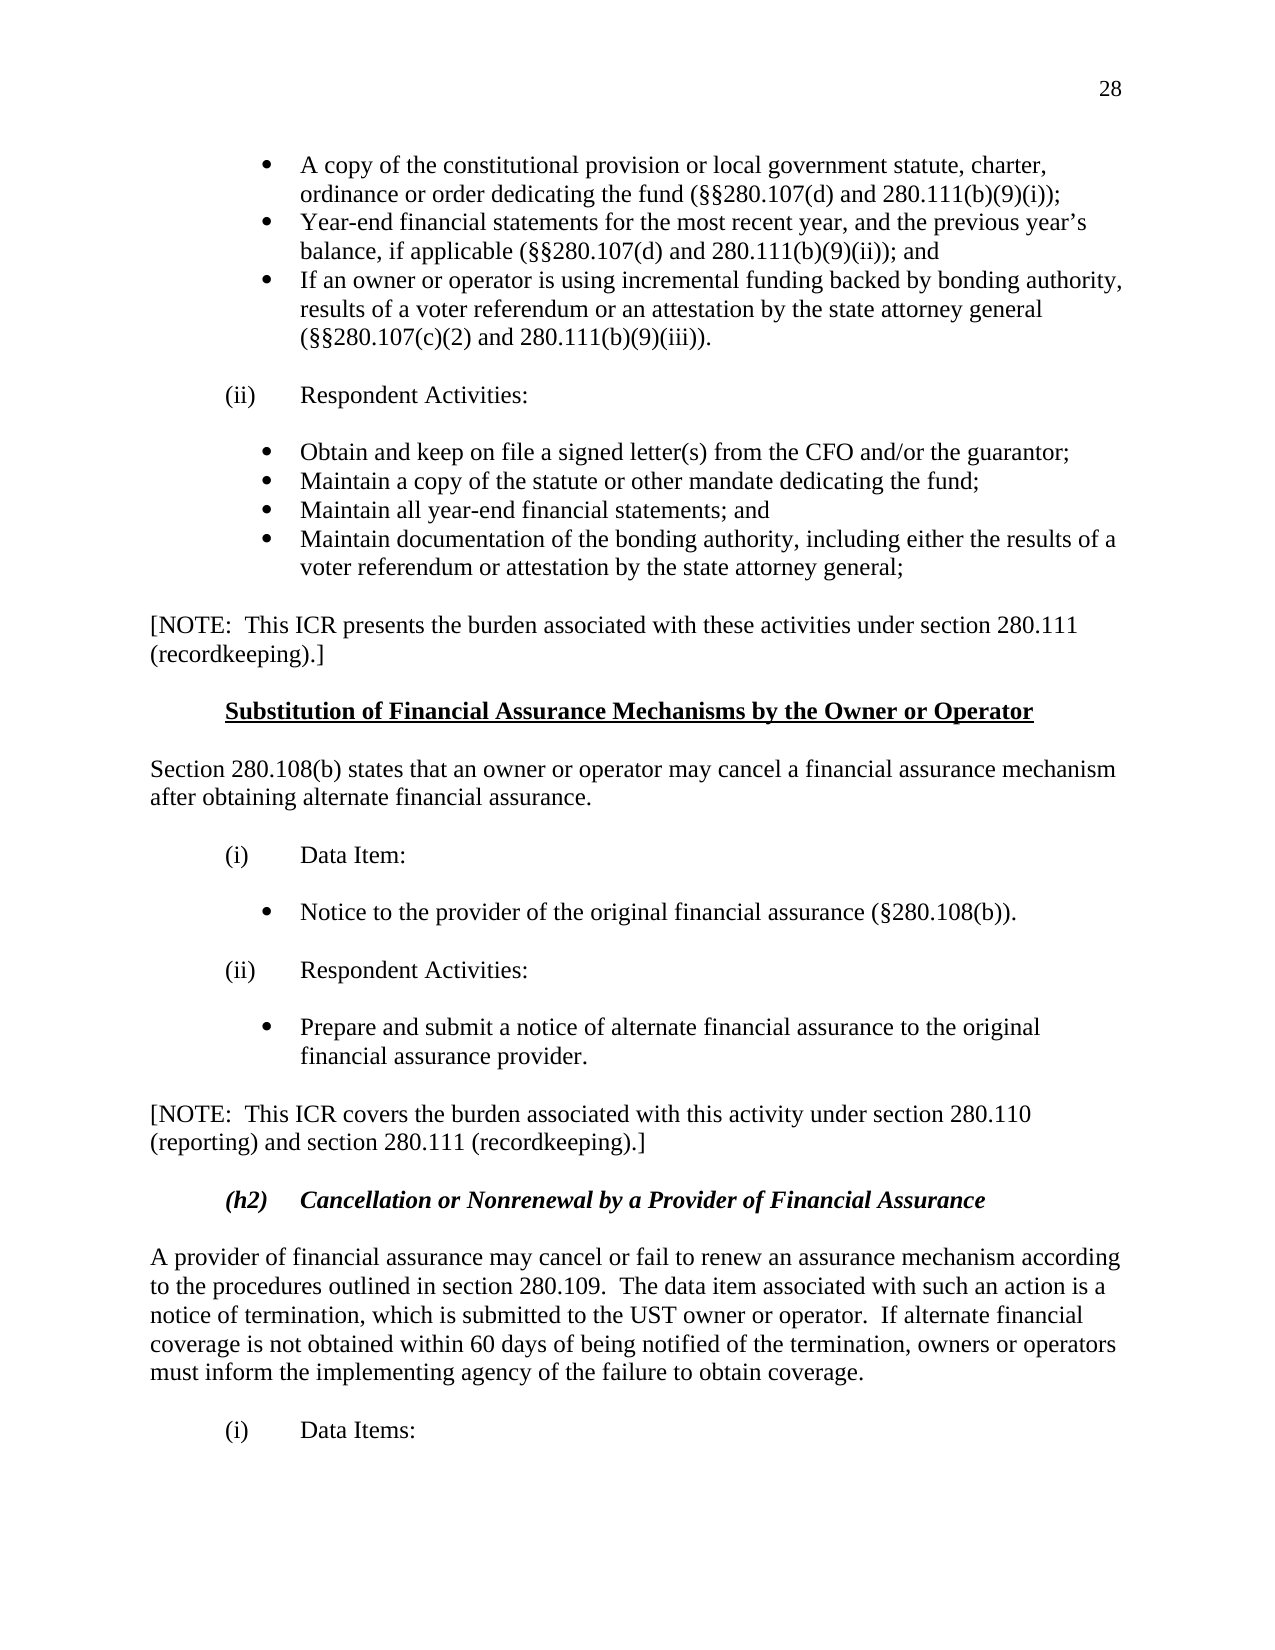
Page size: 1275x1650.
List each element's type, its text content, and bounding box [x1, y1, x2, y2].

list Maintain documentation of the bonding authority, including either the results of a voter referendum or attestation by the state attorney general; [262, 524, 1125, 581]
text (i) Data Items: [225, 1415, 1125, 1444]
text A provider of financial assurance may cancel or fail to renew an assurance mechanism according to the procedures outlined in section 280.109. The data item associated with such an action is a notice of termination, which is submitted to the UST owner or operator. If alternate financial coverage is not obtained within 60 days of being notified of the termination, owners or operators must inform the implementing agency of the failure to obtain coverage. [150, 1242, 1125, 1386]
text [NOTE: This ICR covers the burden associated with this activity under section 280.110 (reporting) and section 280.111 (recordkeeping).] [150, 1099, 1125, 1156]
text (h2) Cancellation or Nonrenewal by a Provider of Financial Assurance [150, 1185, 1125, 1214]
list A copy of the constitutional provision or local government statute, charter, ordinance or order dedicating the fund (§§280.107(d) and 280.111(b)(9)(i)); [262, 150, 1125, 207]
list Prepare and submit a notice of alternate financial assurance to the original financial assurance provider. [262, 1012, 1125, 1070]
list Obtain and keep on file a signed letter(s) from the CFO and/or the guarantor; [262, 437, 1125, 466]
list Maintain a copy of the statute or other mandate dedicating the fund; [262, 466, 1125, 495]
text Section 280.108(b) states that an owner or operator may cancel a financial assurance mechanism after obtaining alternate financial assurance. [150, 754, 1125, 811]
list Maintain all year-end financial statements; and [262, 495, 1125, 524]
text Substitution of Financial Assurance Mechanisms by the Owner or Operator [150, 696, 1125, 725]
list Notice to the provider of the original financial assurance (§280.108(b)). [262, 897, 1125, 926]
list Year-end financial statements for the most recent year, and the previous year’s balance, if applicable (§§280.107(d) and 280.111(b)(9)(ii)); and [262, 207, 1125, 265]
text (ii) Respondent Activities: [225, 380, 1125, 409]
list If an owner or operator is using incremental funding backed by bonding authority, results of a voter referendum or an attestation by the state attorney general (§§280.107(c)(2) and 280.111(b)(9)(iii)). [262, 265, 1125, 351]
text (ii) Respondent Activities: [225, 955, 1125, 984]
text (i) Data Item: [225, 840, 1125, 869]
text [NOTE: This ICR presents the burden associated with these activities under section 280.111 (recordkeeping).] [150, 610, 1125, 667]
